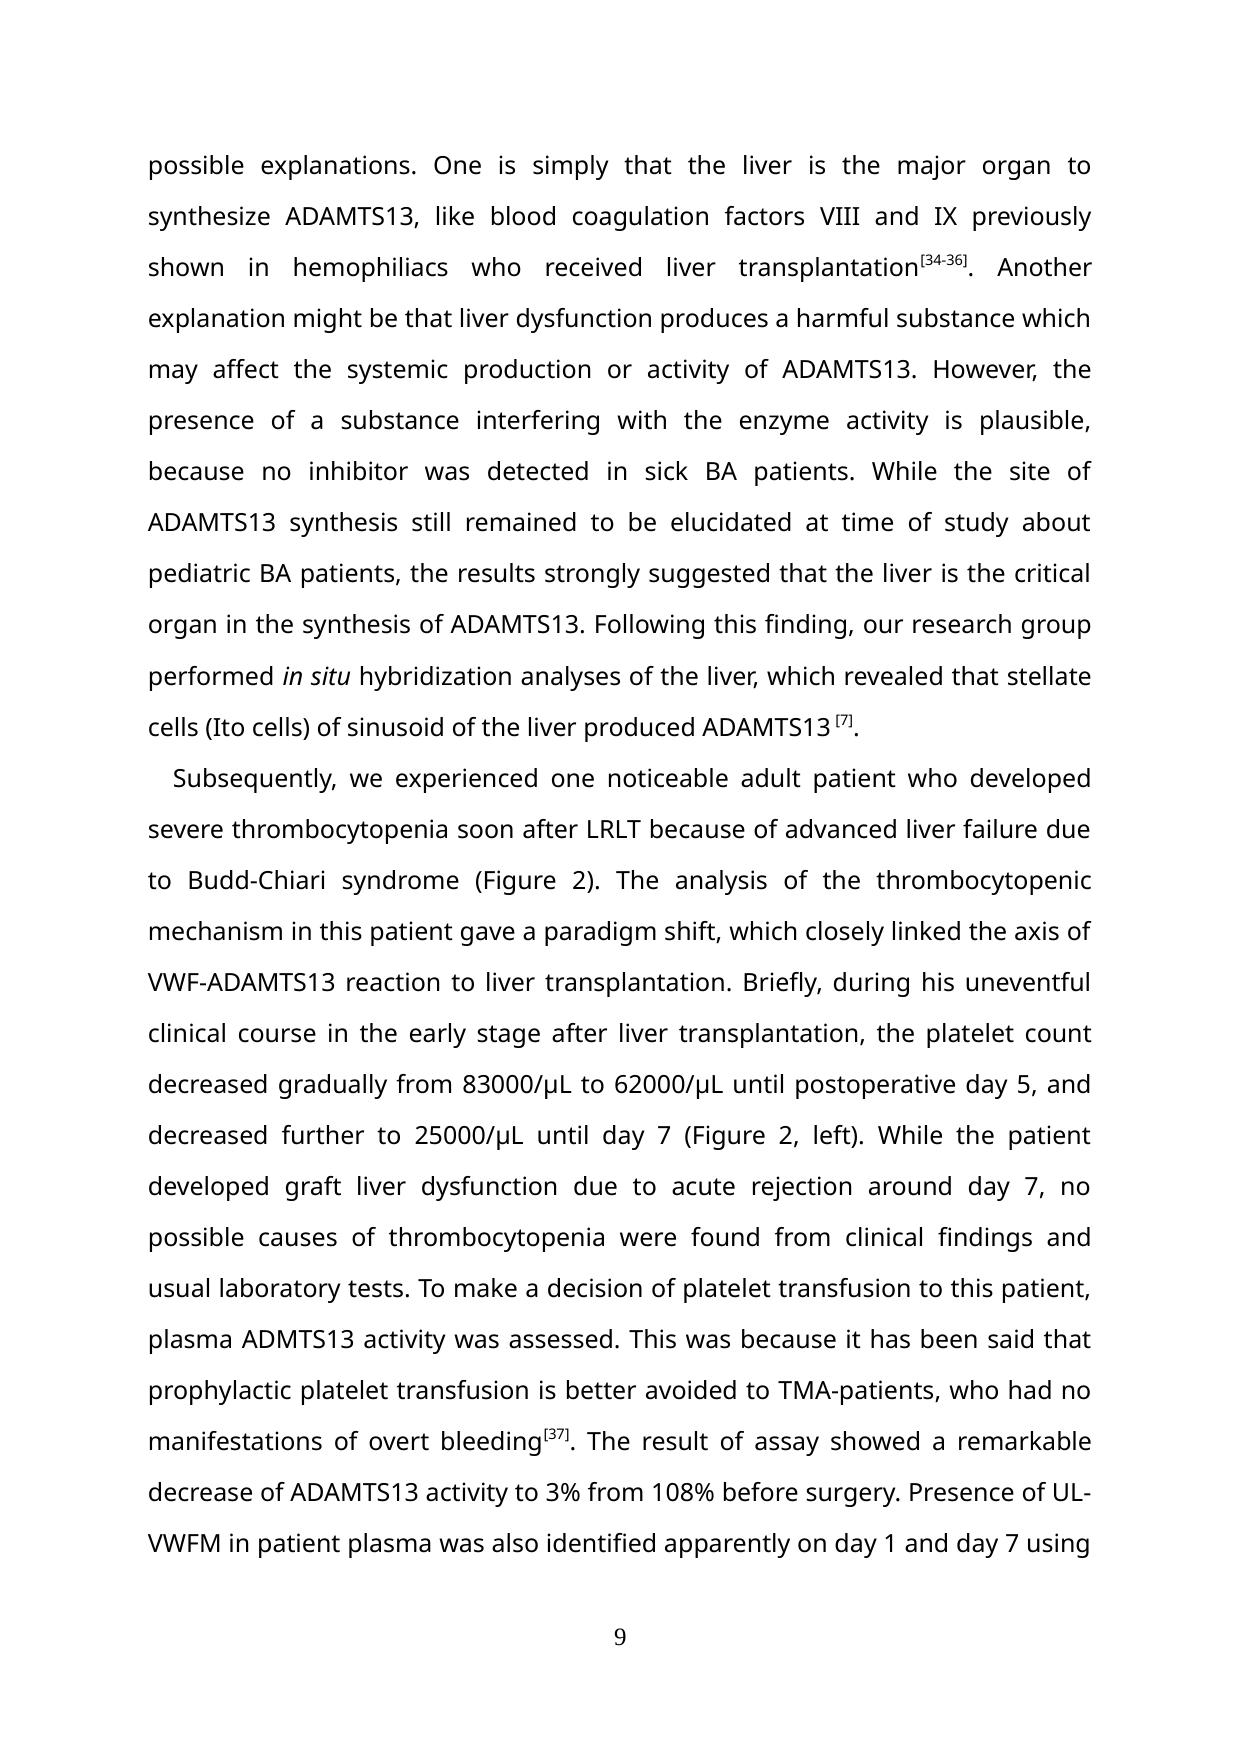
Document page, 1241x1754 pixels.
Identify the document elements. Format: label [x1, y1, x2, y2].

text [148, 148, 1092, 743]
text [148, 760, 1092, 1560]
